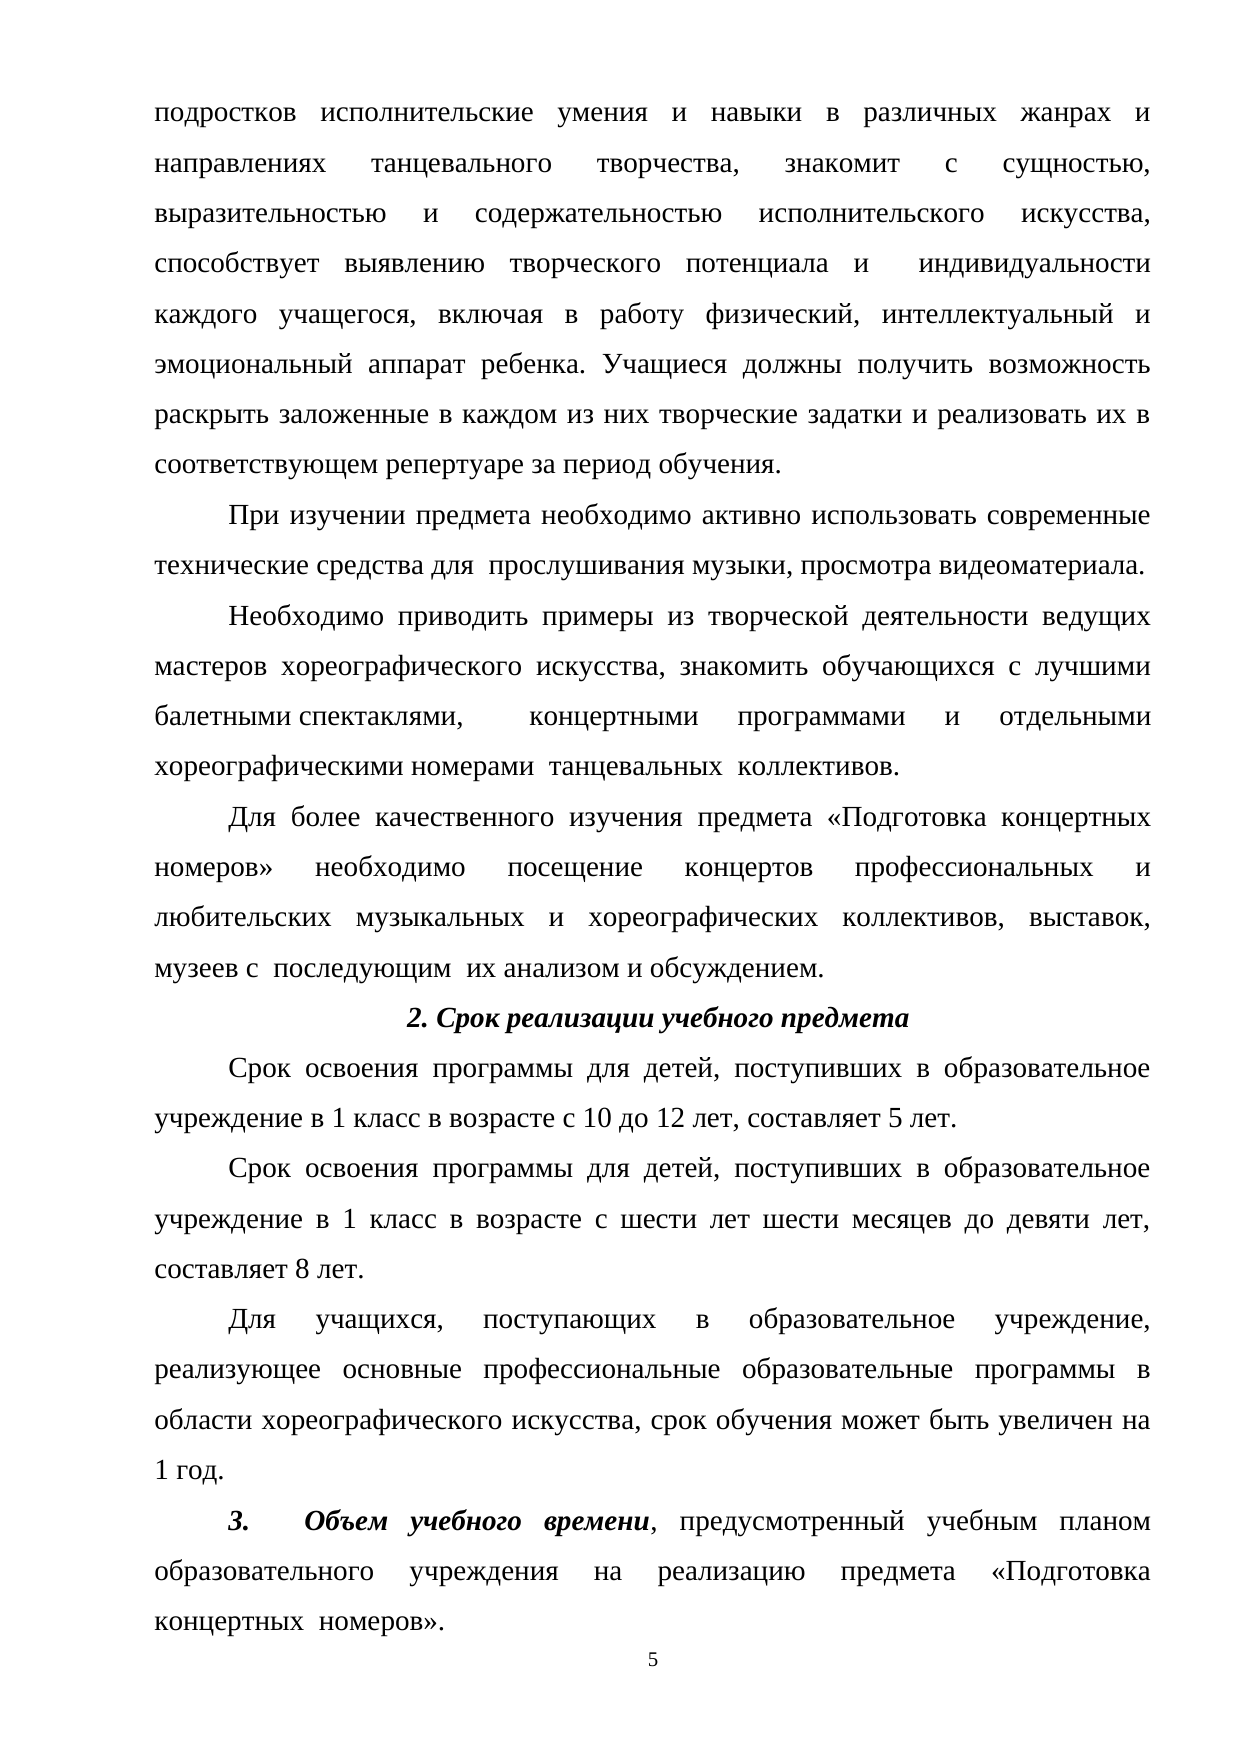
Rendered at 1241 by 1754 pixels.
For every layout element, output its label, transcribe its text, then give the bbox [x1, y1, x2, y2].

text Для учащихся, поступающих в образовательное учреждение, реализующее основные профессиональные образовательные программы в области хореографического искусства, срок обучения может быть увеличен на 1 год. [154, 1301, 1152, 1486]
text Для более качественного изучения предмета «Подготовка концертных номеров» необходимо посещение концертов профессиональных и любительских музыкальных и хореографических коллективов, выставок, музеев с последующим их анализом и обсуждением. [154, 799, 1152, 983]
text Срок освоения программы для детей, поступивших в образовательное учреждение в 1 класс в возрасте с 10 до 12 лет, составляет 5 лет. [154, 1050, 1152, 1134]
text Срок освоения программы для детей, поступивших в образовательное учреждение в 1 класс в возрасте с шести лет шести месяцев до девяти лет, составляет 8 лет. [154, 1150, 1152, 1284]
text При изучении предмета необходимо активно использовать современные технические средства для прослушивания музыки, просмотра видеоматериала. [154, 497, 1152, 581]
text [154, 94, 1152, 480]
text Необходимо приводить примеры из творческой деятельности ведущих мастеров хореографического искусства, знакомить обучающихся с лучшими балетными спектаклями, концертными программами и отдельными хореографическими номерами танцевальных коллективов. [154, 598, 1152, 782]
list Объем учебного времени, предусмотренный учебным планом образовательного учреждения на реализацию предмета «Подготовка концертных номеров». [154, 1503, 1152, 1637]
list Срок реализации учебного предмета [165, 1000, 1152, 1034]
